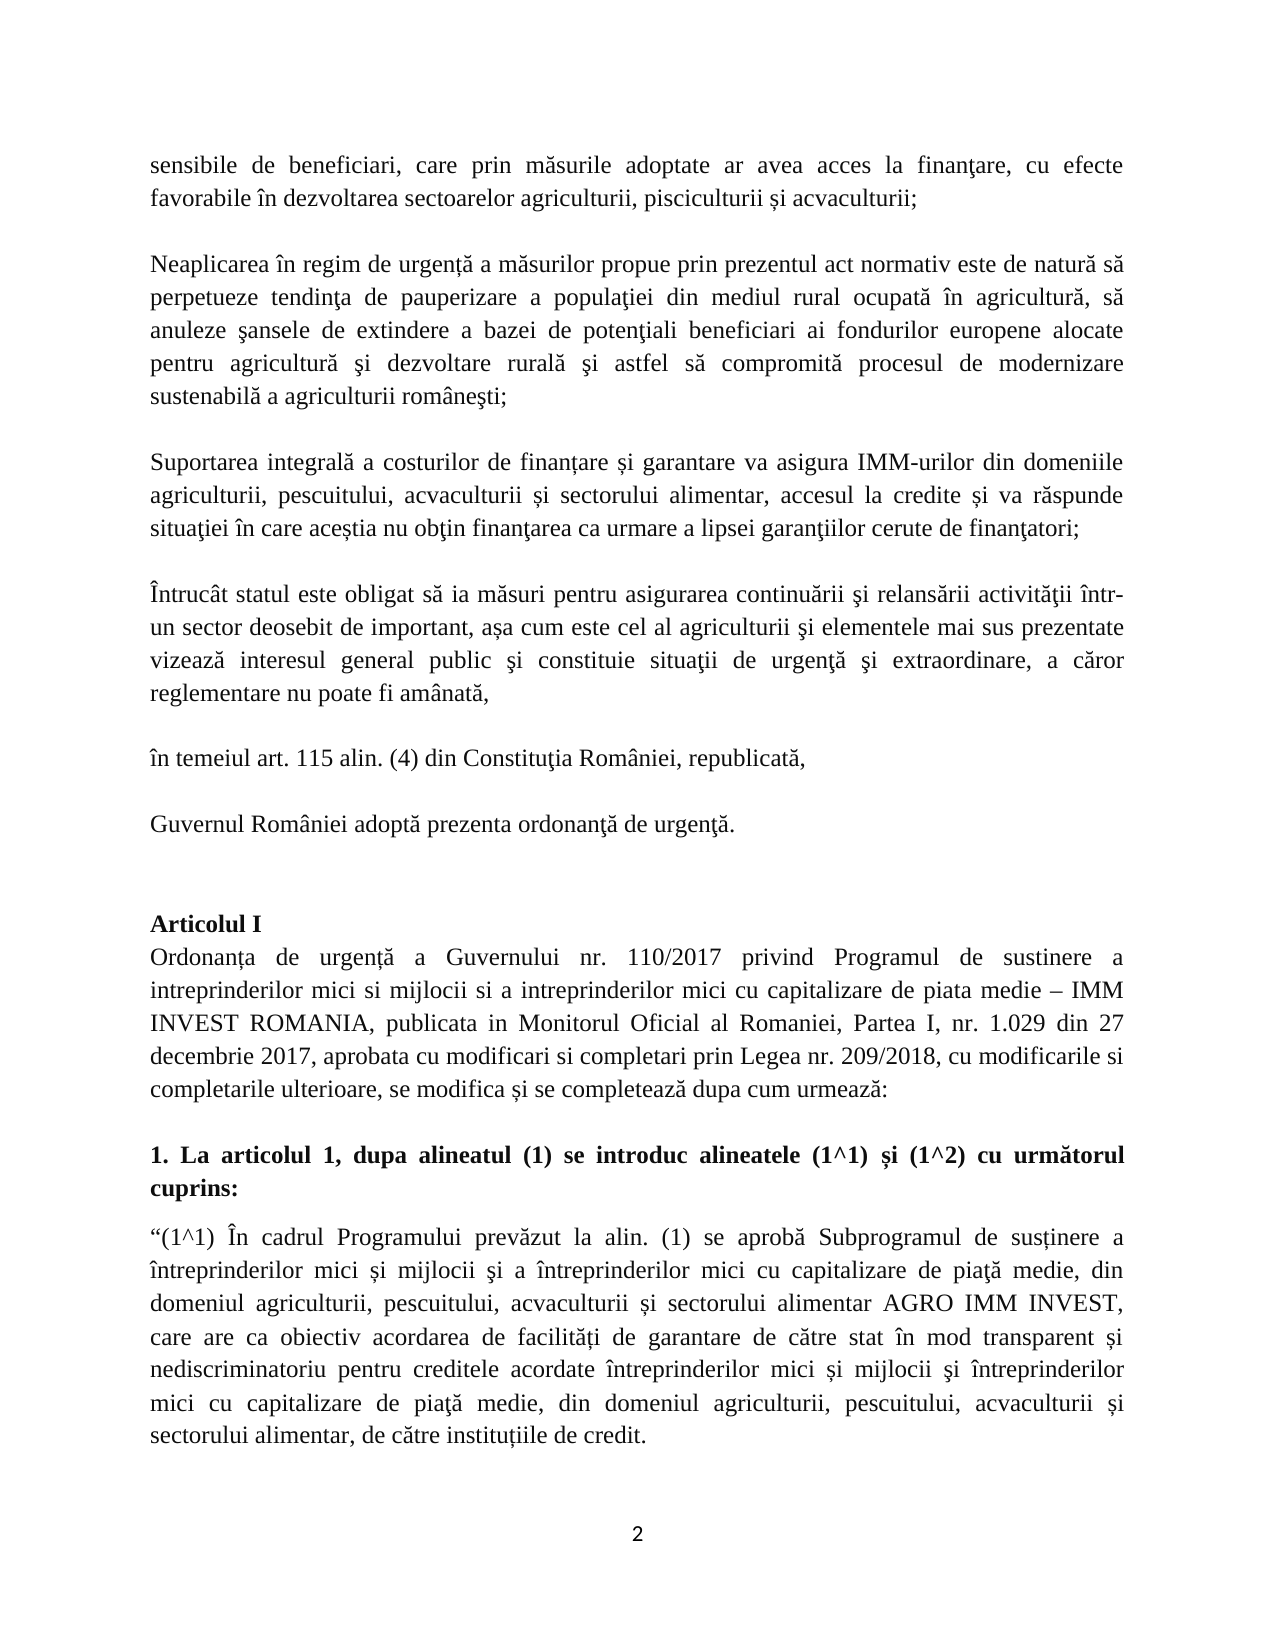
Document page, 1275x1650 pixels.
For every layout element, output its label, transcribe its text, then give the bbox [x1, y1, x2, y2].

text Articolul I [150, 909, 1125, 937]
text Guvernul României adoptă prezenta ordonanţă de urgenţă. [150, 809, 1125, 838]
text 1. La articolul 1, dupa alineatul (1) se introduc alineatele (1^1) și (1^2) cu următorul cuprins: [150, 1140, 1125, 1202]
text “(1^1) În cadrul Programului prevăzut la alin. (1) se aprobă Subprogramul de susținere a întreprinderilor mici și mijlocii şi a întreprinderilor mici cu capitalizare de piaţă medie, din domeniul agriculturii, pescuitului, acvaculturii și sectorului alimentar AGRO IMM INVEST, care are ca obiectiv acordarea de facilități de garantare de către stat în mod transparent și nediscriminatoriu pentru creditele acordate întreprinderilor mici și mijlocii şi întreprinderilor mici cu capitalizare de piaţă medie, din domeniul agriculturii, pescuitului, acvaculturii și sectorului alimentar, de către instituțiile de credit. [150, 1222, 1125, 1449]
text Neaplicarea în regim de urgență a măsurilor propue prin prezentul act normativ este de natură să perpetueze tendinţa de pauperizare a populaţiei din mediul rural ocupată în agricultură, să anuleze şansele de extindere a bazei de potenţiali beneficiari ai fondurilor europene alocate pentru agricultură şi dezvoltare rurală şi astfel să compromită procesul de modernizare sustenabilă a agriculturii româneşti; [150, 249, 1125, 410]
text Ordonanța de urgență a Guvernului nr. 110/2017 privind Programul de sustinere a intreprinderilor mici si mijlocii si a intreprinderilor mici cu capitalizare de piata medie – IMM INVEST ROMANIA, publicata in Monitorul Oficial al Romaniei, Partea I, nr. 1.029 din 27 decembrie 2017, aprobata cu modificari si completari prin Legea nr. 209/2018, cu modificarile si completarile ulterioare, se modifica și se completează dupa cum urmează: [150, 942, 1125, 1102]
text Suportarea integrală a costurilor de finanțare și garantare va asigura IMM-urilor din domeniile agriculturii, pescuitului, acvaculturii și sectorului alimentar, accesul la credite și va răspunde situaţiei în care aceștia nu obţin finanţarea ca urmare a lipsei garanţiilor cerute de finanţatori; [150, 447, 1125, 542]
text Întrucât statul este obligat să ia măsuri pentru asigurarea continuării şi relansării activităţii într-un sector deosebit de important, așa cum este cel al agriculturii şi elementele mai sus prezentate vizează interesul general public şi constituie situaţii de urgenţă şi extraordinare, a căror reglementare nu poate fi amânată, [150, 579, 1125, 707]
text în temeiul art. 115 alin. (4) din Constituţia României, republicată, [150, 743, 1125, 772]
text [150, 150, 1125, 212]
